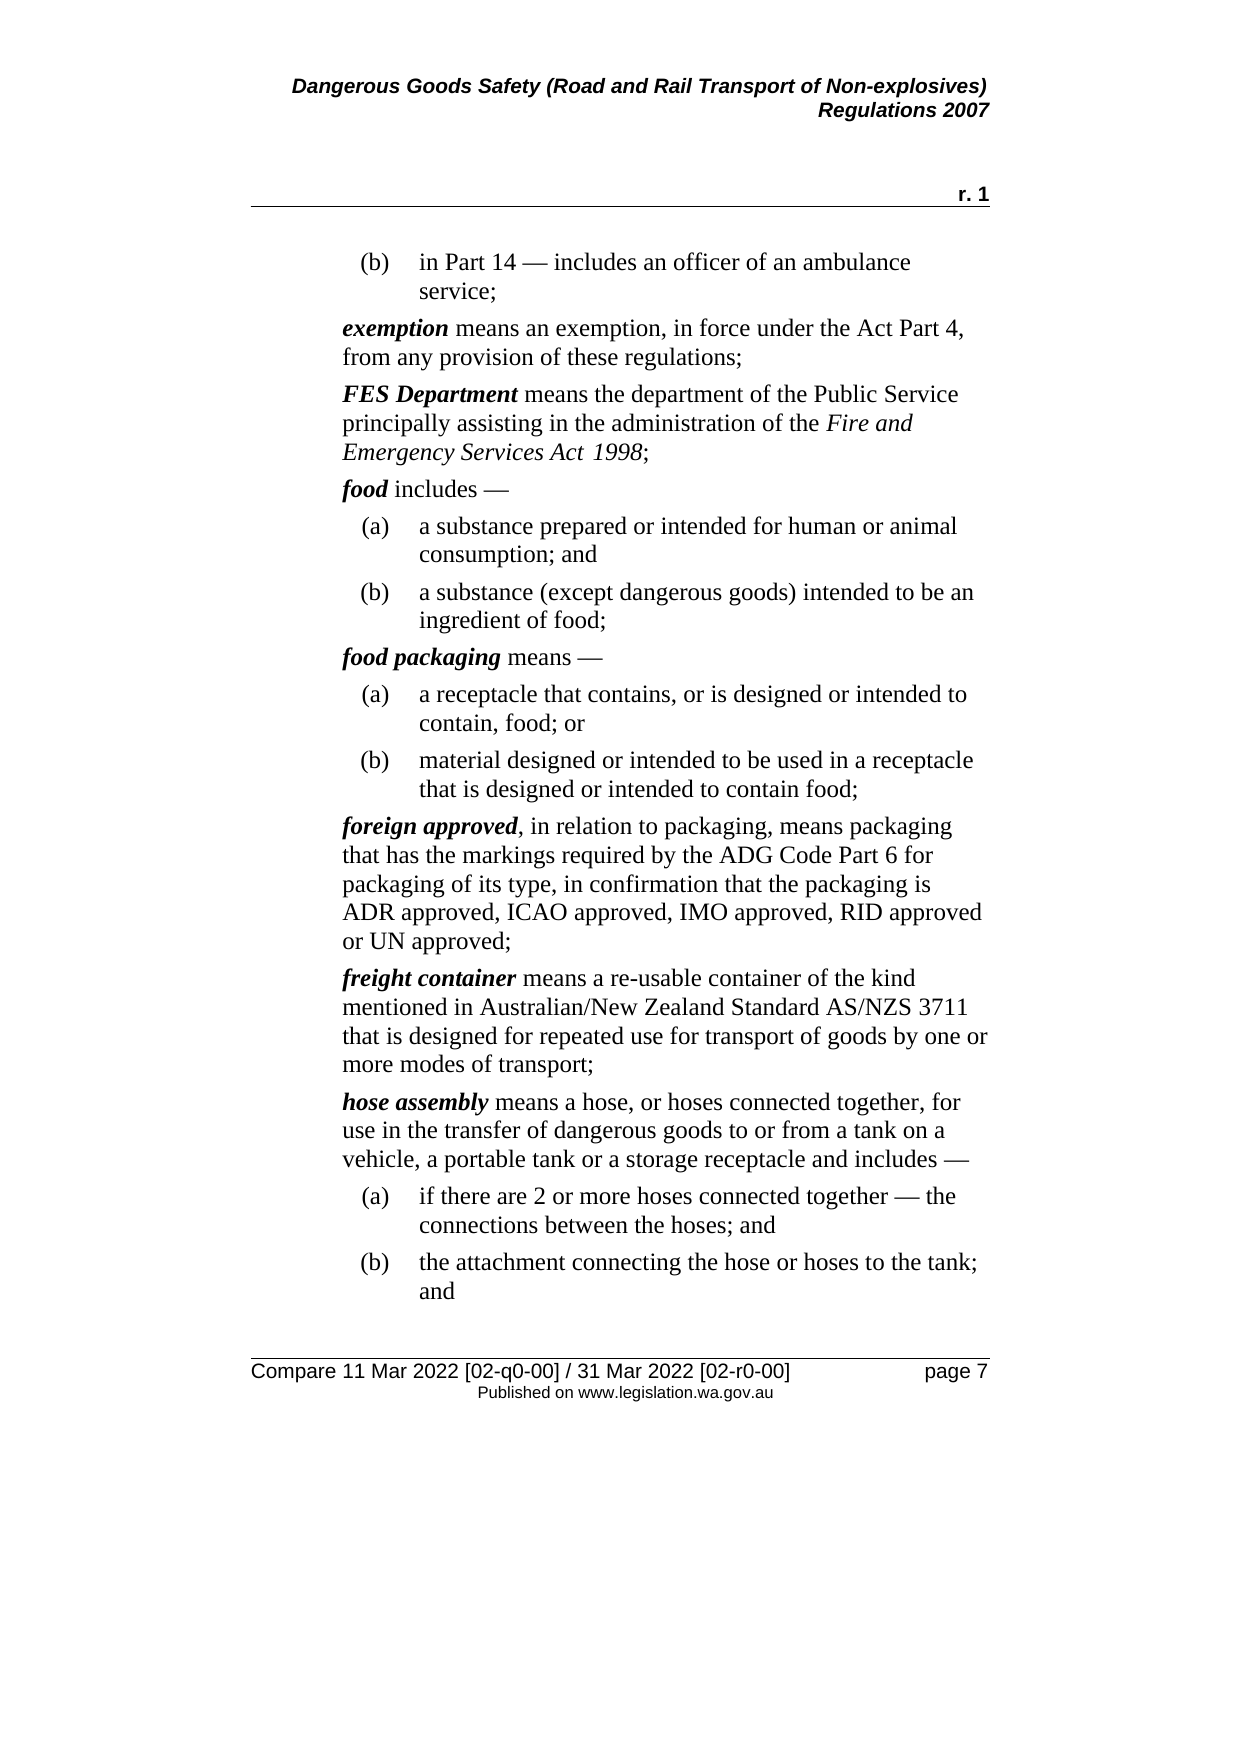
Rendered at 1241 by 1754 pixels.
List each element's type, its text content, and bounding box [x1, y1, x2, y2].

text (a) a substance prepared or intended for human or animal consumption; and [251, 511, 990, 568]
text (b) in Part 14 — includes an officer of an ambulance service; [251, 247, 990, 305]
text food packaging means — [251, 642, 990, 671]
text FES Department means the department of the Public Service principally assisting in the administration of the Fire and Emergency Services Act 1998; [251, 379, 990, 465]
text (a) a receptacle that contains, or is designed or intended to contain, food; or [251, 679, 990, 737]
text food includes — [251, 474, 990, 502]
text (a) if there are 2 or more hoses connected together — the connections between the hoses; and [251, 1181, 990, 1239]
text (b) a substance (except dangerous goods) intended to be an ingredient of food; [251, 577, 990, 634]
text exemption means an exemption, in force under the Act Part 4, from any provision of these regulations; [251, 313, 990, 371]
text foreign approved, in relation to packaging, means packaging that has the markings required by the ADG Code Part 6 for packaging of its type, in confirmation that the packaging is ADR approved, ICAO approved, IMO approved, RID approved or UN approved; [251, 811, 990, 955]
text hose assembly means a hose, or hoses connected together, for use in the transfer of dangerous goods to or from a tank on a vehicle, a portable tank or a storage receptacle and includes — [251, 1087, 990, 1173]
text (b) material designed or intended to be used in a receptacle that is designed or intended to contain food; [251, 745, 990, 803]
text (b) the attachment connecting the hose or hoses to the tank; and [251, 1247, 990, 1304]
text freight container means a re-usable container of the kind mentioned in Australian/New Zealand Standard AS/NZS 3711 that is designed for repeated use for transport of goods by one or more modes of transport; [251, 963, 990, 1078]
